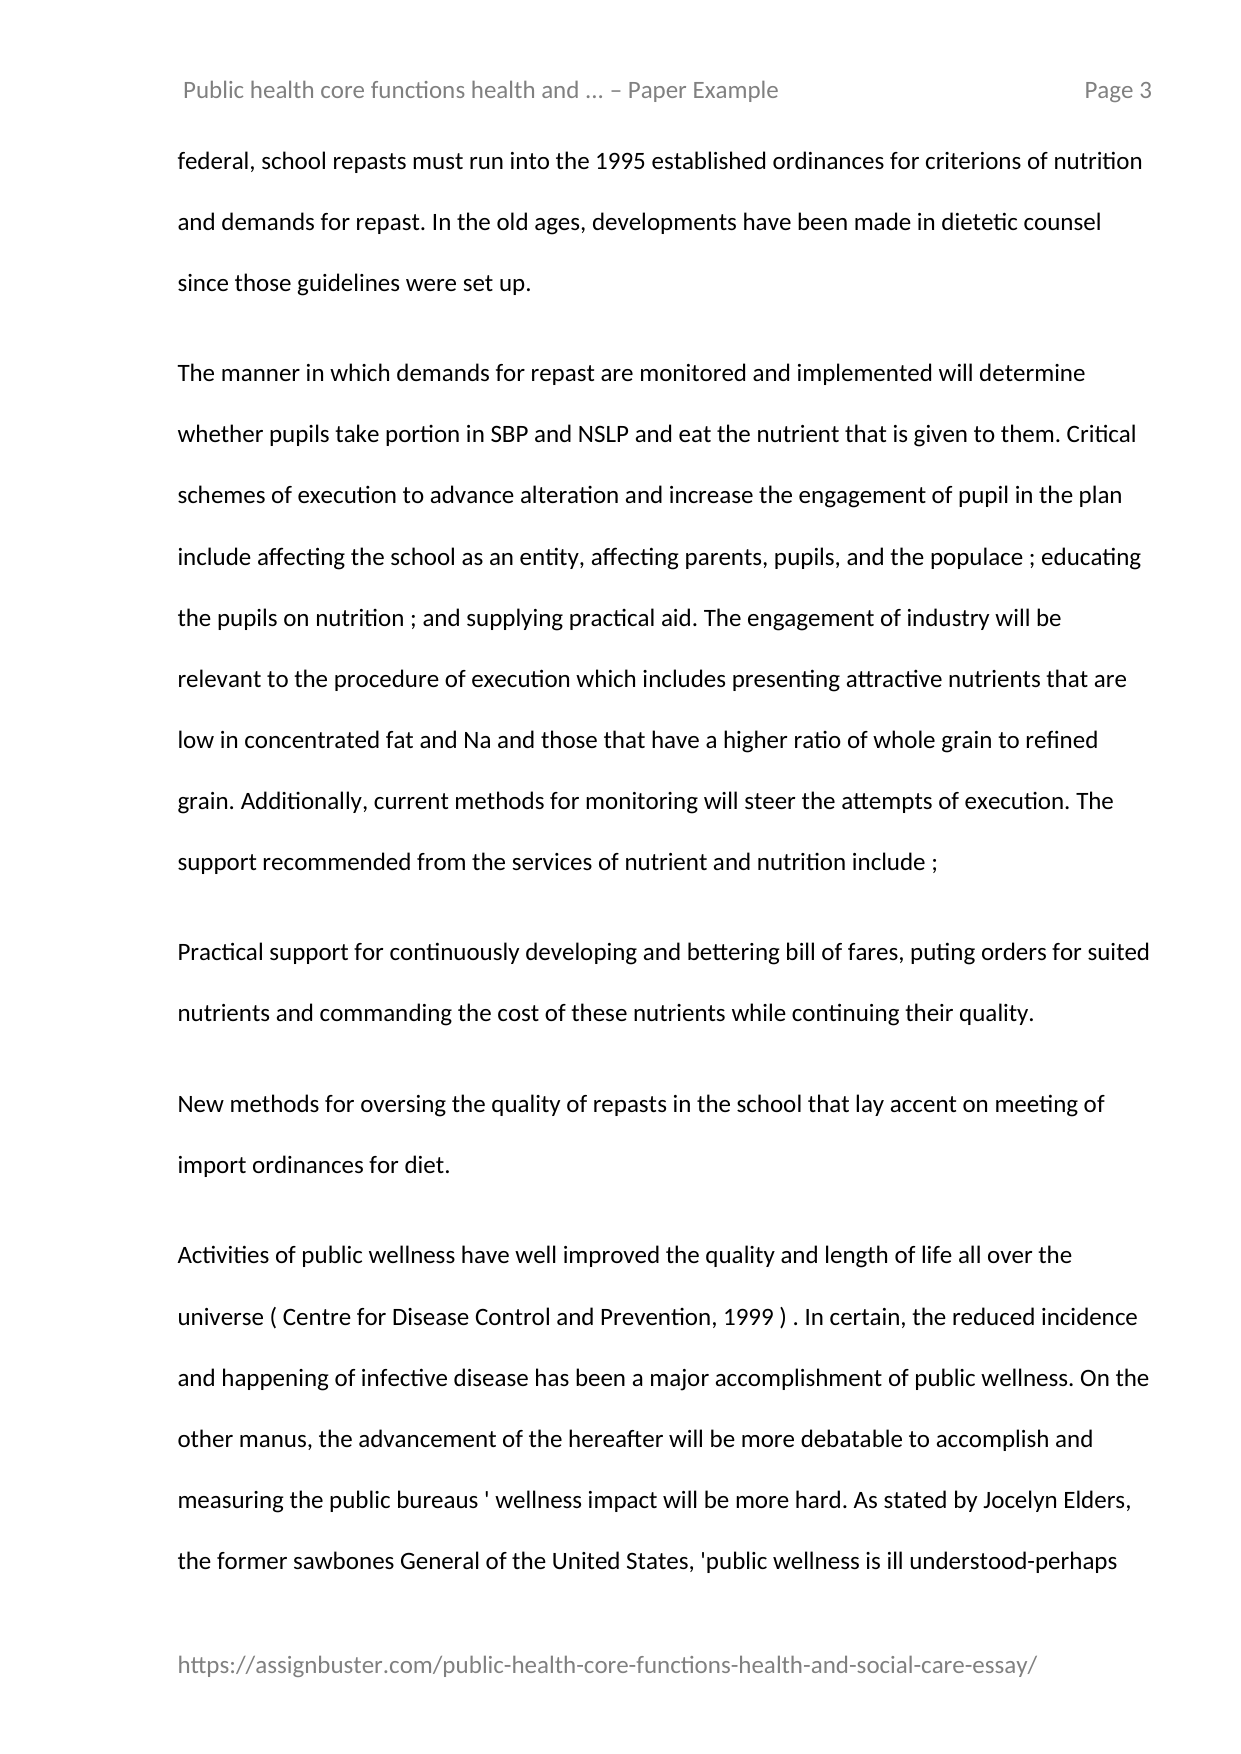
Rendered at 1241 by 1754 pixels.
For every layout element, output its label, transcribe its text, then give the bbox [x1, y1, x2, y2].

text New methods for oversing the quality of repasts in the school that lay accent on meeting of import ordinances for diet. [177, 1088, 1152, 1179]
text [177, 145, 1152, 298]
text Practical support for continuously developing and bettering bill of fares, puting orders for suited nutrients and commanding the cost of these nutrients while continuing their quality. [177, 936, 1152, 1028]
text The manner in which demands for repast are monitored and implemented will determine whether pupils take portion in SBP and NSLP and eat the nutrient that is given to them. Critical schemes of execution to advance alteration and increase the engagement of pupil in the plan include affecting the school as an entity, affecting parents, pupils, and the populace ; educating the pupils on nutrition ; and supplying practical aid. The engagement of industry will be relevant to the procedure of execution which includes presenting attractive nutrients that are low in concentrated fat and Na and those that have a higher ratio of whole grain to refined grain. Additionally, current methods for monitoring will steer the attempts of execution. The support recommended from the services of nutrient and nutrition include ; [177, 358, 1152, 876]
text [177, 1239, 1152, 1575]
